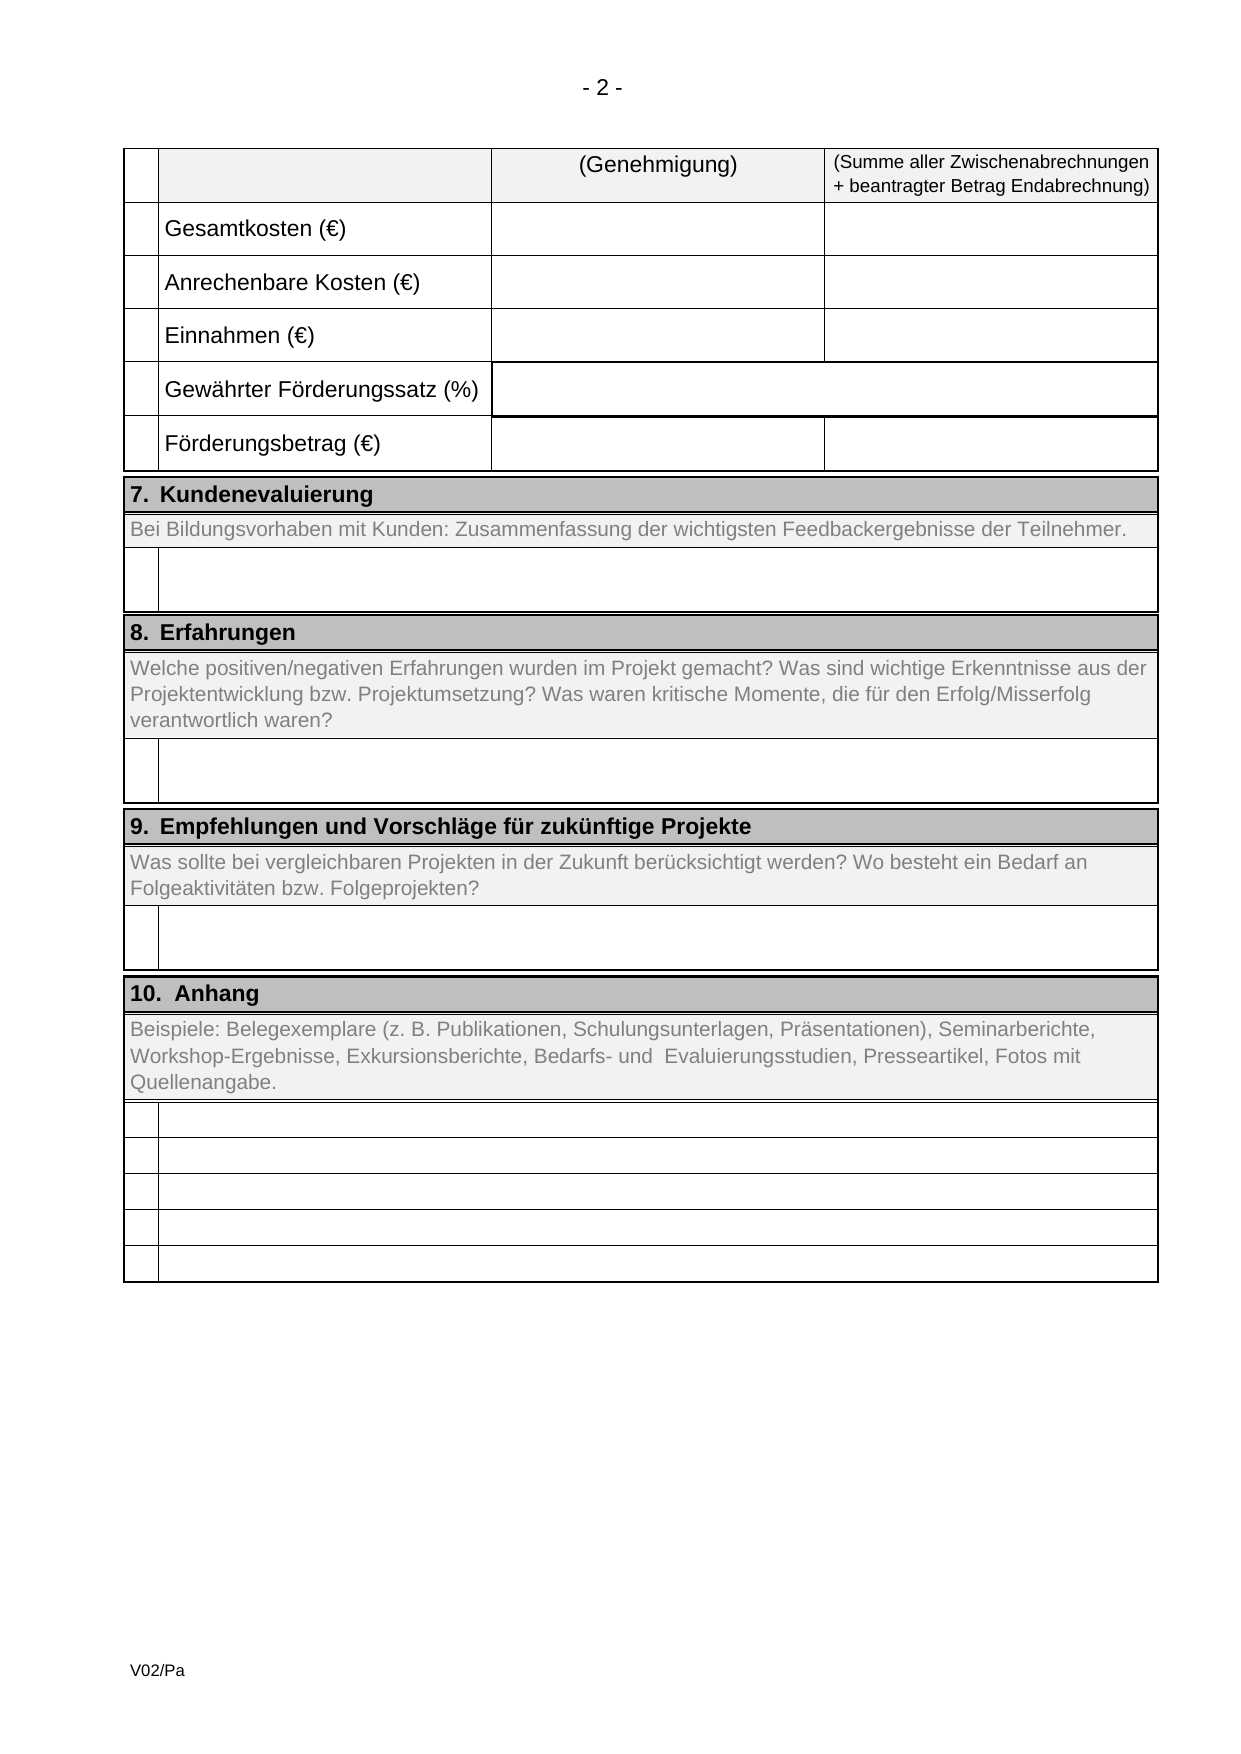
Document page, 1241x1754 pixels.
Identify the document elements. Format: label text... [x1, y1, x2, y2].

table_cell [159, 1103, 1157, 1137]
table_cell [374, 472, 498, 476]
table_cell Kennwerte [159, 149, 491, 202]
table_cell [498, 472, 594, 476]
table_cell [825, 203, 1157, 254]
table_cell [159, 1210, 1157, 1245]
table_cell [124, 804, 245, 808]
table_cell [492, 149, 824, 202]
table_cell [498, 971, 594, 975]
table_cell Was sollte bei vergleichbaren Projekten in der Zukunft berücksichtigt werden? Wo besteht ein Bedarf an Folgeaktivitäten bzw. Folgeprojekten? [125, 847, 1157, 905]
table_cell [912, 804, 1036, 808]
table_cell [492, 418, 824, 469]
table_cell [760, 472, 912, 476]
table_cell [912, 472, 1036, 476]
table_cell [912, 971, 1036, 975]
table_cell [125, 1103, 158, 1137]
table_cell Gewährter Förderungssatz (%) [159, 362, 491, 415]
table_cell [159, 1174, 1157, 1209]
table_cell [594, 971, 760, 975]
table_cell [825, 418, 1157, 469]
table_cell [125, 149, 158, 202]
table_cell [374, 804, 498, 808]
table_cell [825, 256, 1157, 308]
table_cell Bei Bildungsvorhaben mit Kunden: Zusammenfassung der wichtigsten Feedbackergebnisse der Teilnehmer. [125, 515, 1157, 547]
table_cell Gesamtkosten (€) [159, 203, 491, 254]
table_cell [1036, 971, 1158, 975]
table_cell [825, 149, 1157, 202]
table_cell [498, 804, 594, 808]
table_cell Beispiele: Belegexemplare (z. B. Publikationen, Schulungsunterlagen, Präsentationen), Seminarberichte, Workshop-Ergebnisse, Exkursionsberichte, Bedarfs- und Evaluierungsstudien, Presseartikel, Fotos mit Quellenangabe. [125, 1015, 1157, 1099]
table_cell [760, 804, 912, 808]
table_cell 9. Empfehlungen und Vorschläge für zukünftige Projekte [125, 810, 1157, 843]
table_cell 7. Kundenevaluierung [125, 478, 1157, 511]
table_cell [245, 804, 373, 808]
table_cell [825, 309, 1157, 361]
table_cell [594, 472, 760, 476]
table_cell [125, 416, 158, 469]
table_cell [125, 362, 158, 415]
table_cell [124, 472, 245, 476]
table_cell Welche positiven/negativen Erfahrungen wurden im Projekt gemacht? Was sind wichtige Erkenntnisse aus der Projektentwicklung bzw. Projektumsetzung? Was waren kritische Momente, die für den Erfolg/Misserfolg verantwortlich waren? [125, 653, 1157, 737]
table_cell Förderungsbetrag (€) [159, 416, 491, 469]
table_cell [125, 309, 158, 361]
table_cell [159, 906, 1157, 969]
table_cell Anrechenbare Kosten (€) [159, 256, 491, 308]
table_cell [374, 971, 498, 975]
table_cell [125, 1138, 158, 1173]
table_cell [125, 739, 158, 802]
table_cell [492, 309, 824, 361]
table_cell 10. Anhang [125, 978, 1157, 1011]
table_cell [245, 472, 373, 476]
table_cell Einnahmen (€) [159, 309, 491, 361]
table_cell [125, 256, 158, 308]
table_cell [1036, 804, 1158, 808]
table_cell [125, 1246, 158, 1281]
table_cell [125, 548, 158, 611]
table_cell [245, 971, 373, 975]
table_cell [1036, 472, 1158, 476]
table_cell [159, 1246, 1157, 1281]
table_cell [492, 203, 824, 254]
table_cell [124, 971, 245, 975]
table_cell 8. Erfahrungen [125, 616, 1157, 649]
table_cell [159, 548, 1157, 611]
table_cell [492, 256, 824, 308]
table_cell [125, 203, 158, 254]
table_cell [760, 971, 912, 975]
table_cell [125, 1210, 158, 1245]
table_cell [159, 739, 1157, 802]
table_cell [125, 1174, 158, 1209]
table_cell [159, 1138, 1157, 1173]
table_cell [493, 363, 1157, 415]
table_cell [125, 906, 158, 969]
table_cell [594, 804, 760, 808]
